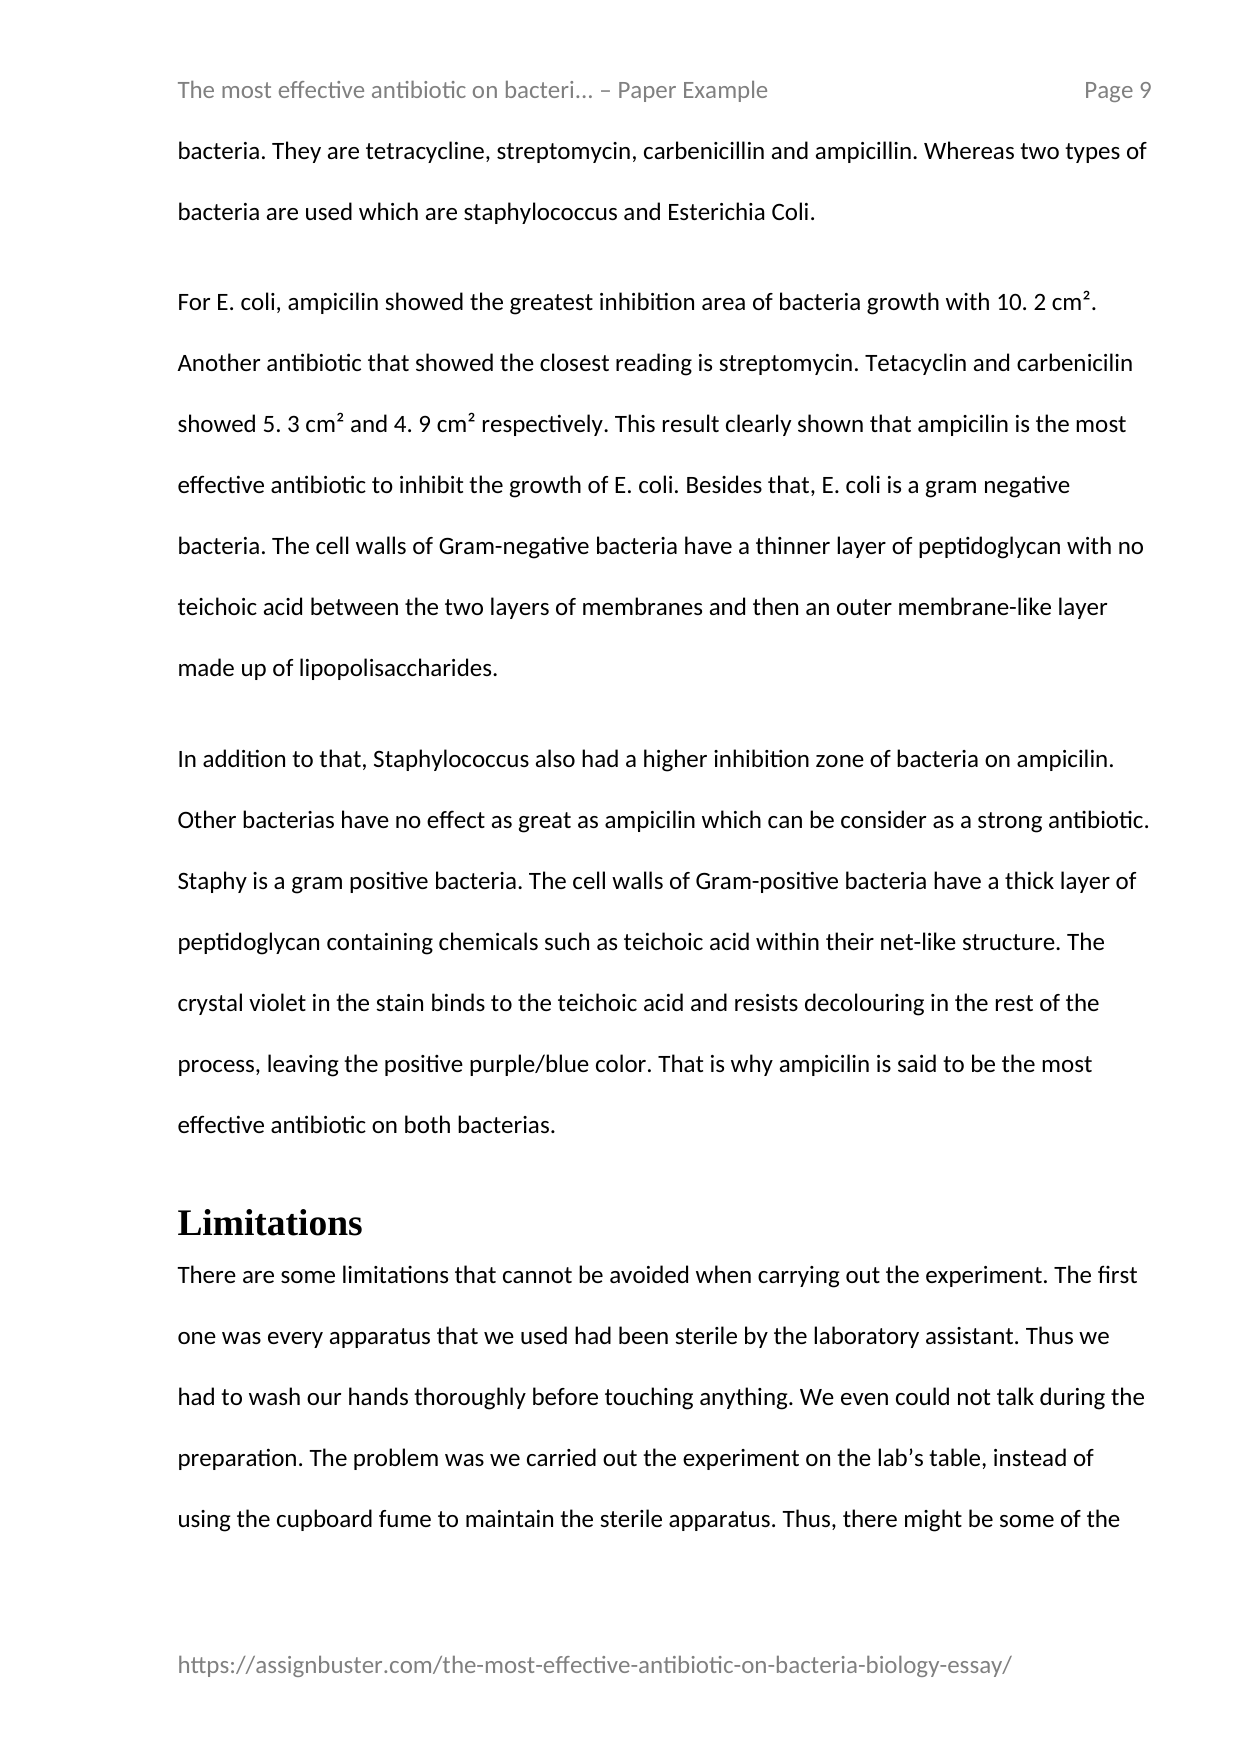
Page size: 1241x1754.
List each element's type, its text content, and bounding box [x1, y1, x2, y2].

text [177, 1259, 1152, 1534]
subtitle Limitations [177, 1200, 1152, 1243]
text In addition to that, Staphylococcus also had a higher inhibition zone of bacteria on ampicilin. Other bacterias have no effect as great as ampicilin which can be consider as a strong antibiotic. Staphy is a gram positive bacteria. The cell walls of Gram-positive bacteria have a thick layer of peptidoglycan containing chemicals such as teichoic acid within their net-like structure. The crystal violet in the stain binds to the teichoic acid and resists decolouring in the rest of the process, leaving the positive purple/blue color. That is why ampicilin is said to be the most effective antibiotic on both bacterias. [177, 743, 1152, 1140]
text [177, 135, 1152, 226]
text For E. coli, ampicilin showed the greatest inhibition area of bacteria growth with 10. 2 cm². Another antibiotic that showed the closest reading is streptomycin. Tetacyclin and carbenicilin showed 5. 3 cm² and 4. 9 cm² respectively. This result clearly shown that ampicilin is the most effective antibiotic to inhibit the growth of E. coli. Besides that, E. coli is a gram negative bacteria. The cell walls of Gram-negative bacteria have a thinner layer of peptidoglycan with no teichoic acid between the two layers of membranes and then an outer membrane-like layer made up of lipopolisaccharides. [177, 286, 1152, 683]
